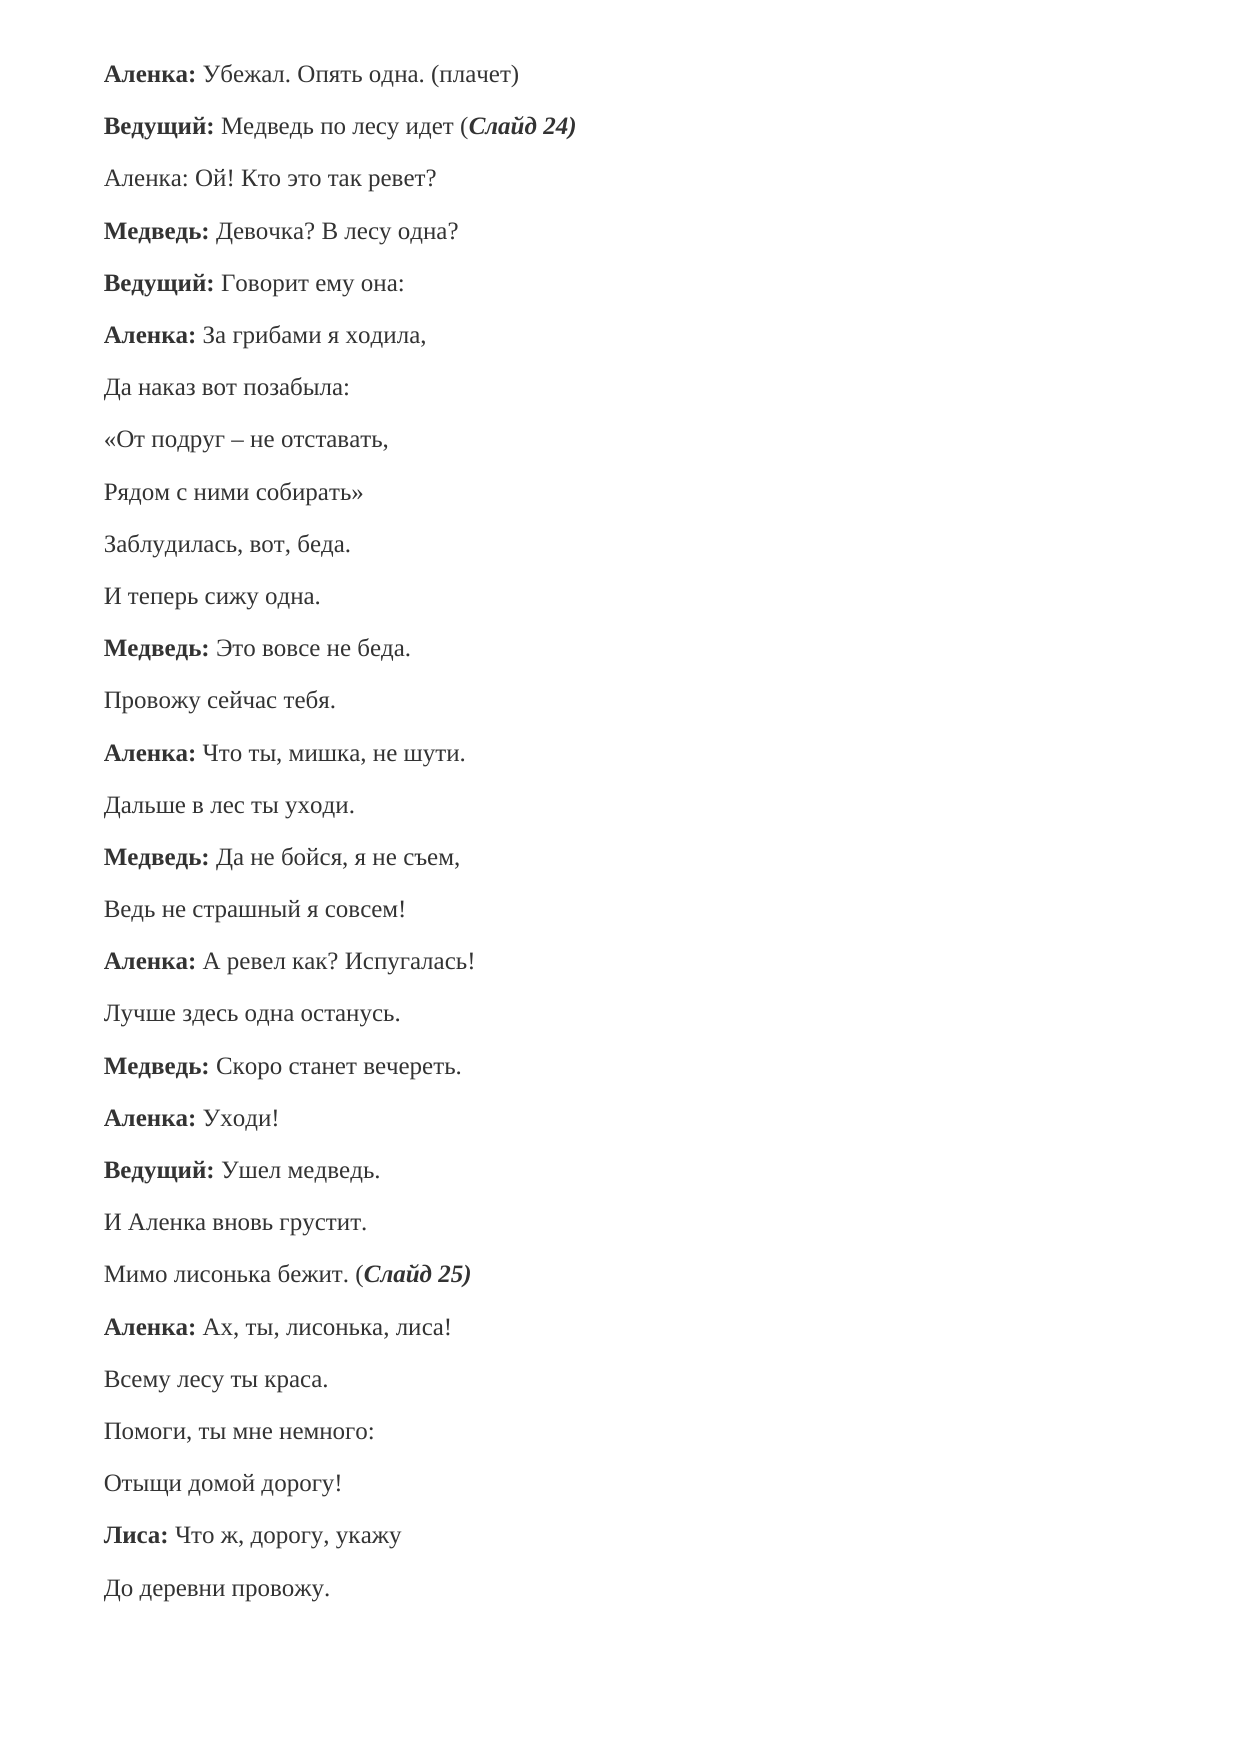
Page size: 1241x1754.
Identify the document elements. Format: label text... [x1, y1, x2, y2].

text Провожу сейчас тебя. [89, 685, 1181, 714]
text Ведь не страшный я совсем! [89, 894, 1181, 923]
text Медведь: Да не бойся, я не съем, [89, 842, 1181, 871]
text Медведь: Это вовсе не беда. [89, 633, 1181, 662]
text И Аленка вновь грустит. [89, 1207, 1181, 1236]
text Аленка: Уходи! [89, 1103, 1181, 1132]
text Медведь: Девочка? В лесу одна? [89, 216, 1181, 244]
text Да наказ вот позабыла: [89, 372, 1181, 401]
text Аленка: А ревел как? Испугалась! [89, 946, 1181, 975]
text Заблудилась, вот, беда. [89, 529, 1181, 558]
text Дальше в лес ты уходи. [89, 790, 1181, 818]
text Ведущий: Говорит ему она: [89, 268, 1181, 297]
text И теперь сижу одна. [89, 581, 1181, 610]
text Мимо лисонька бежит. (Слайд 25) [89, 1259, 1181, 1288]
text Отыщи домой дорогу! [89, 1468, 1181, 1497]
text Лучше здесь одна останусь. [89, 998, 1181, 1027]
text Аленка: Убежал. Опять одна. (плачет) [89, 59, 1181, 88]
text Всему лесу ты краса. [89, 1364, 1181, 1393]
text Помоги, ты мне немного: [89, 1416, 1181, 1445]
text Лиса: Что ж, дорогу, укажу [89, 1520, 1181, 1549]
text Ведущий: Ушел медведь. [89, 1155, 1181, 1184]
text Аленка: Что ты, мишка, не шути. [89, 738, 1181, 766]
text Аленка: Ой! Кто это так ревет? [89, 163, 1181, 192]
text Ведущий: Медведь по лесу идет (Слайд 24) [89, 111, 1181, 140]
text Аленка: За грибами я ходила, [89, 320, 1181, 349]
text Аленка: Ах, ты, лисонька, лиса! [89, 1312, 1181, 1340]
text Рядом с ними собирать» [89, 477, 1181, 505]
text До деревни провожу. [89, 1573, 1181, 1601]
text «От подруг – не отставать, [89, 424, 1181, 453]
text Медведь: Скоро станет вечереть. [89, 1051, 1181, 1079]
